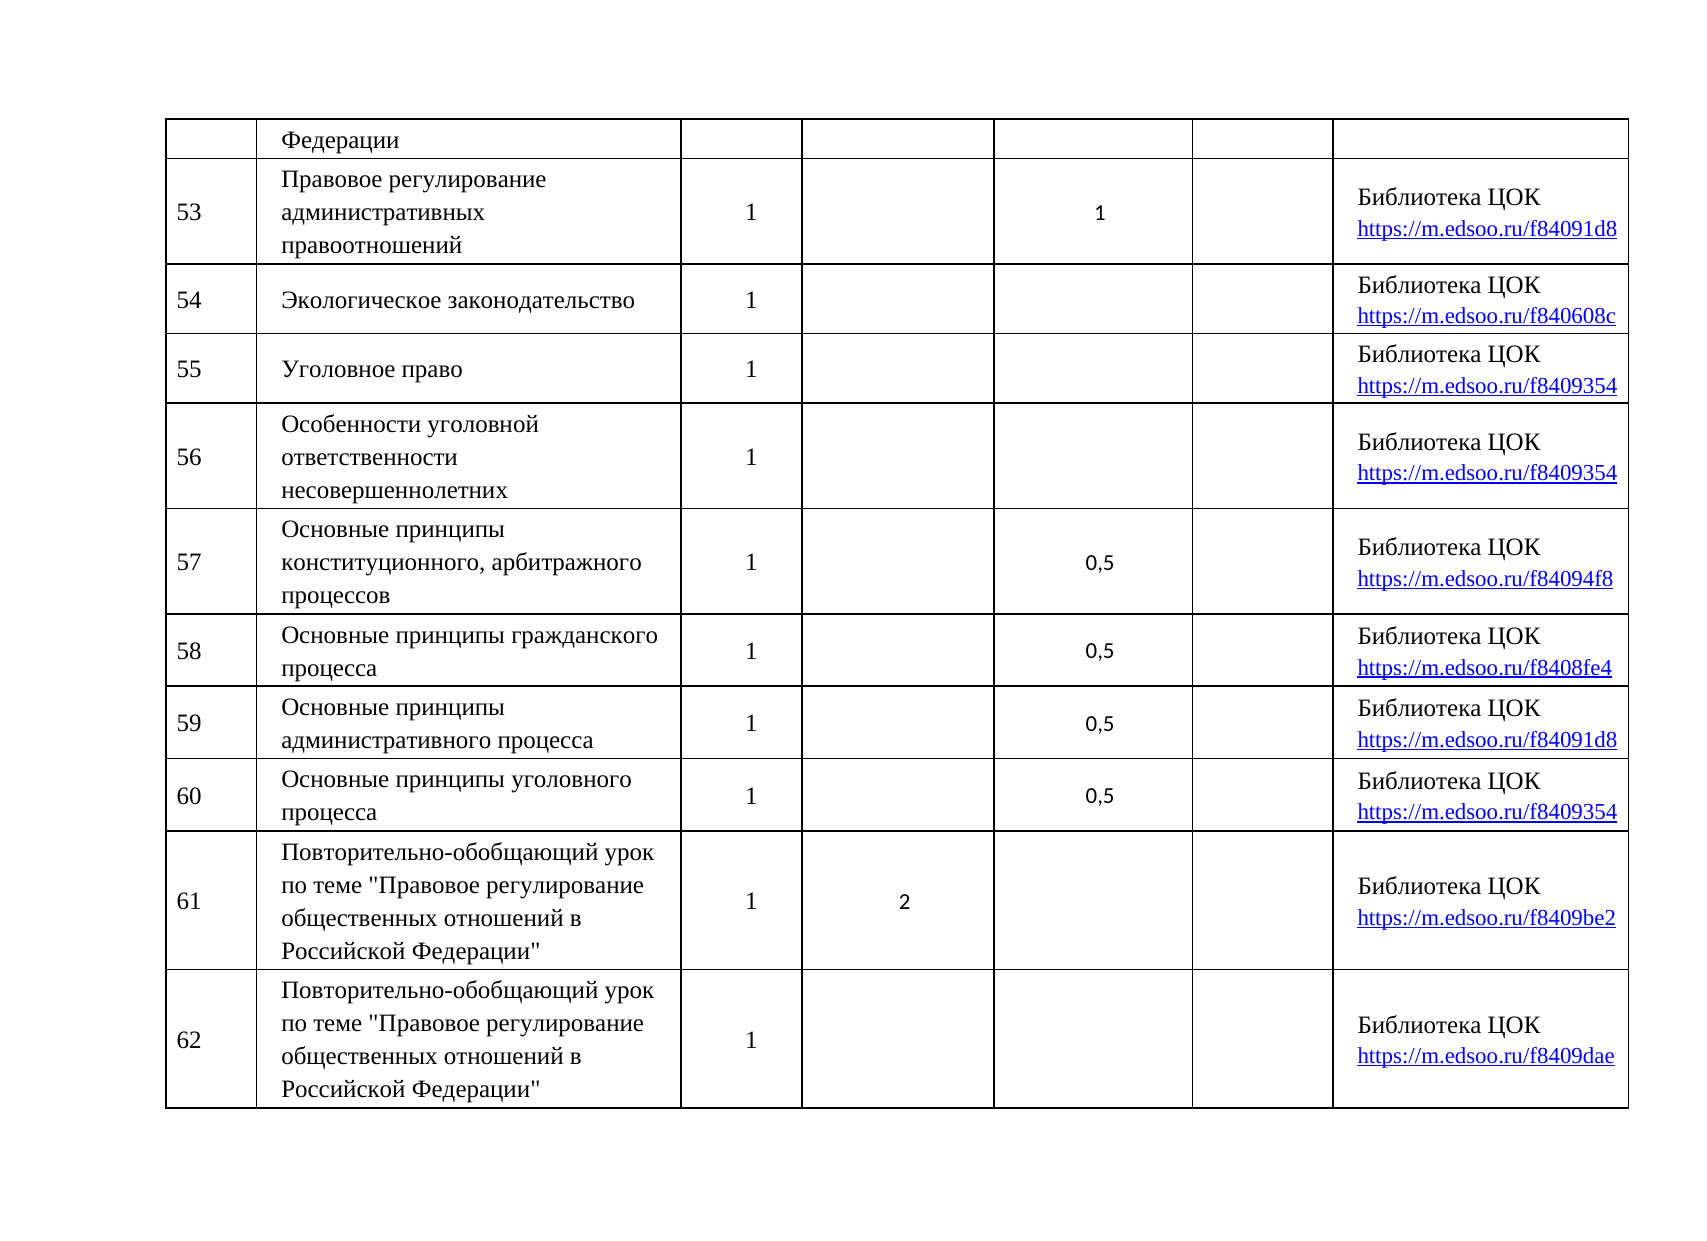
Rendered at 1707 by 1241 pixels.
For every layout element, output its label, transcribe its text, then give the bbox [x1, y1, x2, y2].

table_cell [1193, 970, 1332, 1107]
table_cell Библиотека ЦОК https://m.edsoo.ru/f8409dae [1334, 970, 1628, 1107]
table_cell [803, 334, 993, 402]
table_cell [803, 404, 993, 507]
table_cell Основные принципы уголовного процесса [257, 759, 680, 830]
table_cell 56 [167, 404, 256, 507]
table_cell [803, 509, 993, 613]
table_cell Библиотека ЦОК https://m.edsoo.ru/f84091d8 [1334, 687, 1628, 758]
table_cell [995, 404, 1192, 507]
table_cell 1 [682, 615, 801, 685]
table_cell [1193, 509, 1332, 613]
table_cell Библиотека ЦОК https://m.edsoo.ru/f8409be2 [1334, 832, 1628, 968]
table_cell Библиотека ЦОК https://m.edsoo.ru/f8408fe4 [1334, 615, 1628, 685]
table_cell 53 [167, 159, 256, 263]
table_cell [1193, 334, 1332, 402]
table_cell Библиотека ЦОК https://m.edsoo.ru/f8409354 [1334, 334, 1628, 402]
table_cell Основные принципы гражданского процесса [257, 615, 680, 685]
table_cell [803, 970, 993, 1107]
table_cell [995, 970, 1192, 1107]
table_cell Особенности уголовной ответственности несовершеннолетних [257, 404, 680, 507]
table_cell [1193, 759, 1332, 830]
table_cell [803, 120, 993, 157]
table_cell Библиотека ЦОК https://m.edsoo.ru/f840608c [1334, 265, 1628, 332]
table_cell 58 [167, 615, 256, 685]
table_cell [803, 265, 993, 332]
table_cell Экологическое законодательство [257, 265, 680, 332]
table_cell 60 [167, 759, 256, 830]
table_cell [1193, 265, 1332, 332]
table_cell [1193, 832, 1332, 968]
table_cell [1193, 120, 1332, 157]
table_cell Библиотека ЦОК https://m.edsoo.ru/f8409354 [1334, 404, 1628, 507]
table_cell [1193, 687, 1332, 758]
table_cell 0,5 [995, 615, 1192, 685]
table_cell [803, 687, 993, 758]
table_cell Повторительно-обобщающий урок по теме "Правовое регулирование общественных отношений в Российской Федерации" [257, 832, 680, 968]
table_cell 1 [682, 687, 801, 758]
table_cell [1193, 159, 1332, 263]
table_cell 1 [682, 334, 801, 402]
table_cell 1 [682, 159, 801, 263]
table_cell 1 [682, 265, 801, 332]
table_cell 1 [995, 159, 1192, 263]
table_cell Основные принципы административного процесса [257, 687, 680, 758]
table_cell 2 [803, 832, 993, 968]
table_cell Библиотека ЦОК https://m.edsoo.ru/f8409354 [1334, 759, 1628, 830]
table_cell [1193, 615, 1332, 685]
table_cell [995, 120, 1192, 157]
table_cell Правовое регулирование административных правоотношений [257, 159, 680, 263]
table_cell 0,5 [995, 759, 1192, 830]
table_cell 57 [167, 509, 256, 613]
table_cell Повторительно-обобщающий урок по теме "Правовое регулирование общественных отношений в Российской Федерации" [257, 970, 680, 1107]
table_cell [803, 759, 993, 830]
table_cell 62 [167, 970, 256, 1107]
table_cell Уголовное право [257, 334, 680, 402]
table_cell 1 [682, 970, 801, 1107]
table_cell 52 [167, 120, 256, 157]
table_cell 55 [167, 334, 256, 402]
table_cell Библиотека ЦОК https://m.edsoo.ru/f84094f8 [1334, 509, 1628, 613]
table_cell 1 [682, 120, 801, 157]
table_cell Основные принципы конституционного, арбитражного процессов [257, 509, 680, 613]
table_cell [995, 832, 1192, 968]
table_cell 59 [167, 687, 256, 758]
table_cell 1 [682, 759, 801, 830]
table_cell [995, 265, 1192, 332]
table_cell 0,5 [995, 509, 1192, 613]
table_cell 61 [167, 832, 256, 968]
table_cell [1193, 404, 1332, 507]
table_cell 0,5 [995, 687, 1192, 758]
table_cell 54 [167, 265, 256, 332]
table_cell 1 [682, 404, 801, 507]
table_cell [257, 120, 680, 157]
table_cell [803, 159, 993, 263]
table_cell 1 [682, 832, 801, 968]
table_cell [803, 615, 993, 685]
table_cell [995, 334, 1192, 402]
table_cell [1334, 120, 1628, 157]
table_cell Библиотека ЦОК https://m.edsoo.ru/f84091d8 [1334, 159, 1628, 263]
table_cell 1 [682, 509, 801, 613]
